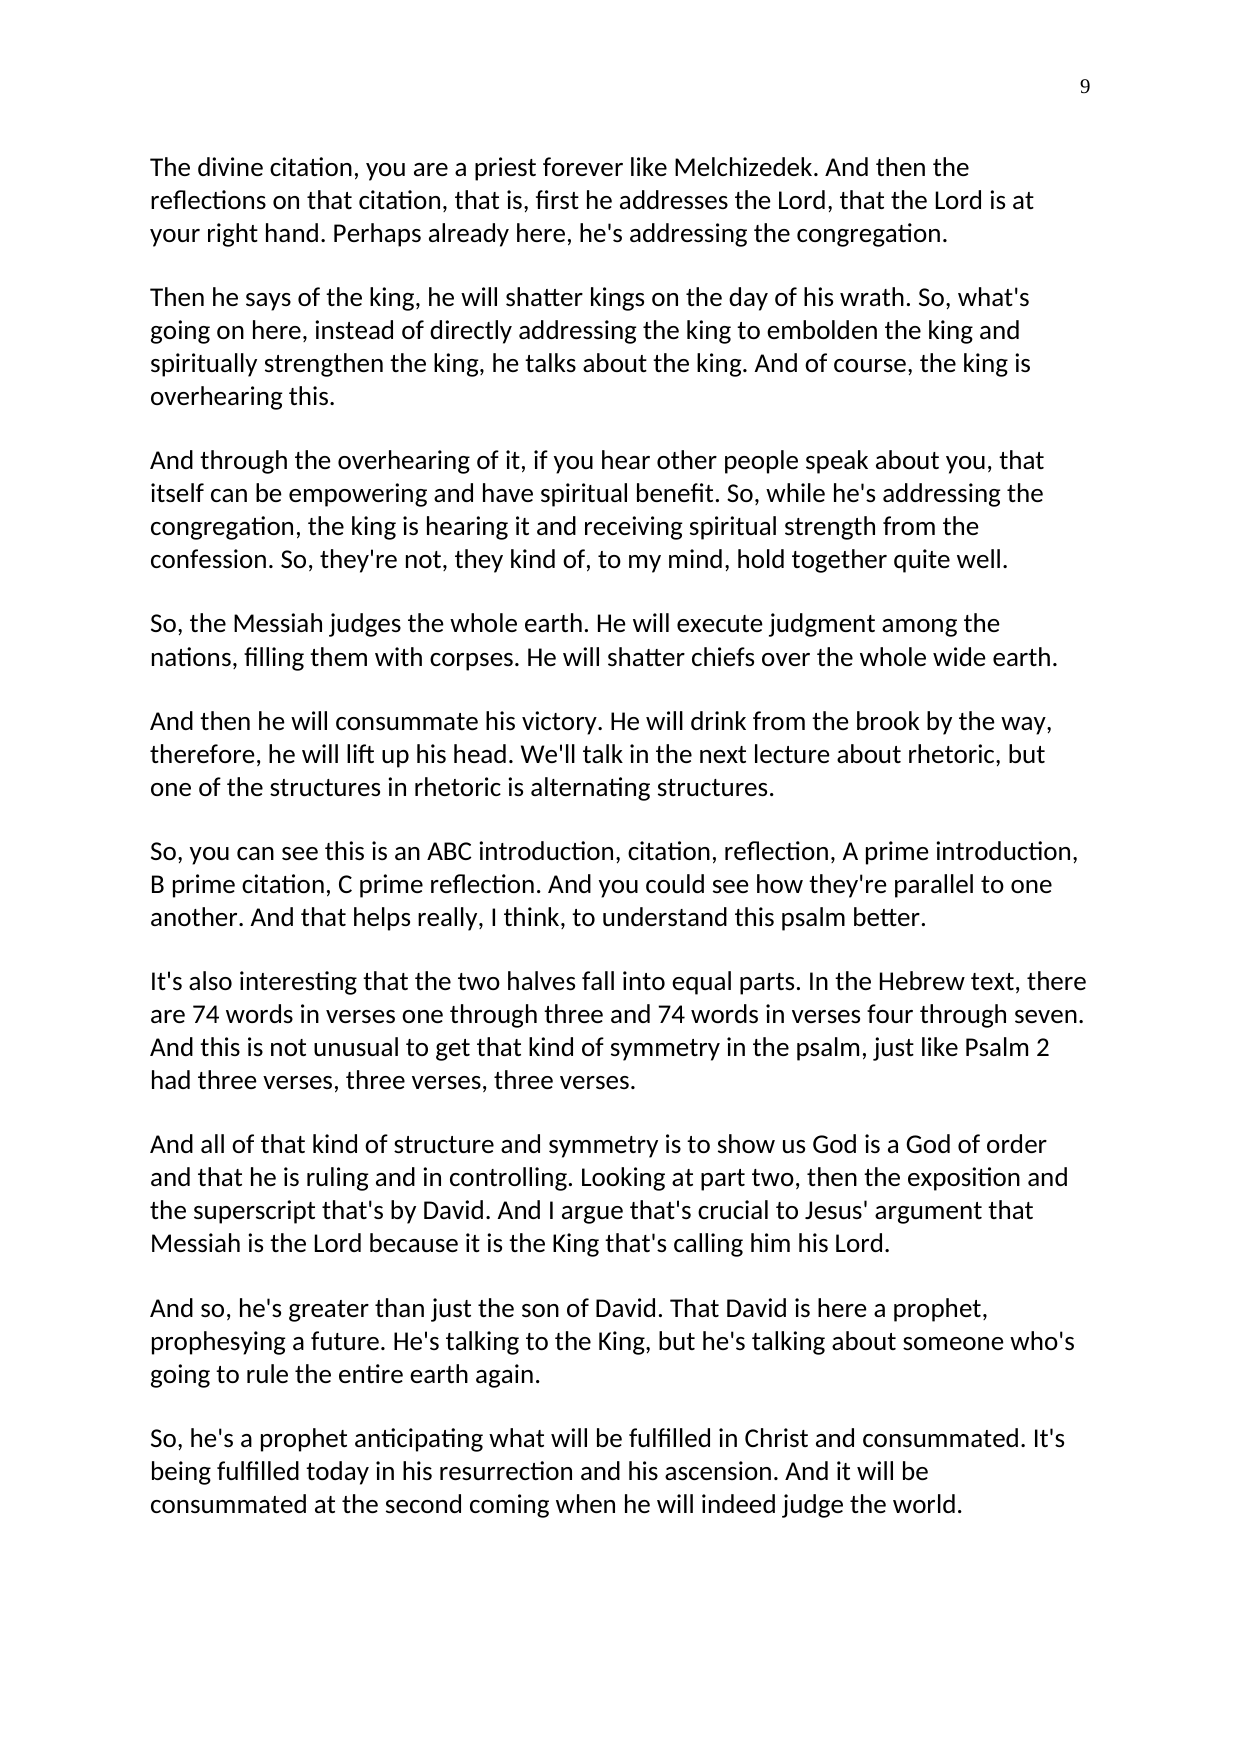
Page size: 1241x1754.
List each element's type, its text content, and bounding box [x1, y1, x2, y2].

text And all of that kind of structure and symmetry is to show us God is a God of order and that he is ruling and in controlling. Looking at part two, then the exposition and the superscript that's by David. And I argue that's crucial to Jesus' argument that Messiah is the Lord because it is the King that's calling him his Lord. [150, 1127, 1090, 1259]
text The divine citation, you are a priest forever like Melchizedek. And then the reflections on that citation, that is, first he addresses the Lord, that the Lord is at your right hand. Perhaps already here, he's addressing the congregation. [150, 150, 1090, 249]
text So, the Messiah judges the whole earth. He will execute judgment among the nations, filling them with corpses. He will shatter chiefs over the whole wide earth. [150, 607, 1090, 673]
text And through the overhearing of it, if you hear other people speak about you, that itself can be empowering and have spiritual benefit. So, while he's addressing the congregation, the king is hearing it and receiving spiritual strength from the confession. So, they're not, they kind of, to my mind, hold together quite well. [150, 443, 1090, 576]
text It's also interesting that the two halves fall into equal parts. In the Hebrew text, there are 74 words in verses one through three and 74 words in verses four through seven. And this is not unusual to get that kind of symmetry in the psalm, just like Psalm 2 had three verses, three verses, three verses. [150, 964, 1090, 1096]
text So, he's a prophet anticipating what will be fulfilled in Christ and consummated. It's being fulfilled today in his resurrection and his ascension. And it will be consummated at the second coming when he will indeed judge the world. [150, 1421, 1090, 1520]
text And so, he's greater than just the son of David. That David is here a prophet, prophesying a future. He's talking to the King, but he's talking about someone who's going to rule the entire earth again. [150, 1291, 1090, 1390]
text So, you can see this is an ABC introduction, citation, reflection, A prime introduction, B prime citation, C prime reflection. And you could see how they're parallel to one another. And that helps really, I think, to understand this psalm better. [150, 834, 1090, 933]
text And then he will consummate his victory. He will drink from the brook by the way, therefore, he will lift up his head. We'll talk in the next lecture about rhetoric, but one of the structures in rhetoric is alternating structures. [150, 704, 1090, 803]
text Then he says of the king, he will shatter kings on the day of his wrath. So, what's going on here, instead of directly addressing the king to embolden the king and spiritually strengthen the king, he talks about the king. And of course, the king is overhearing this. [150, 280, 1090, 412]
